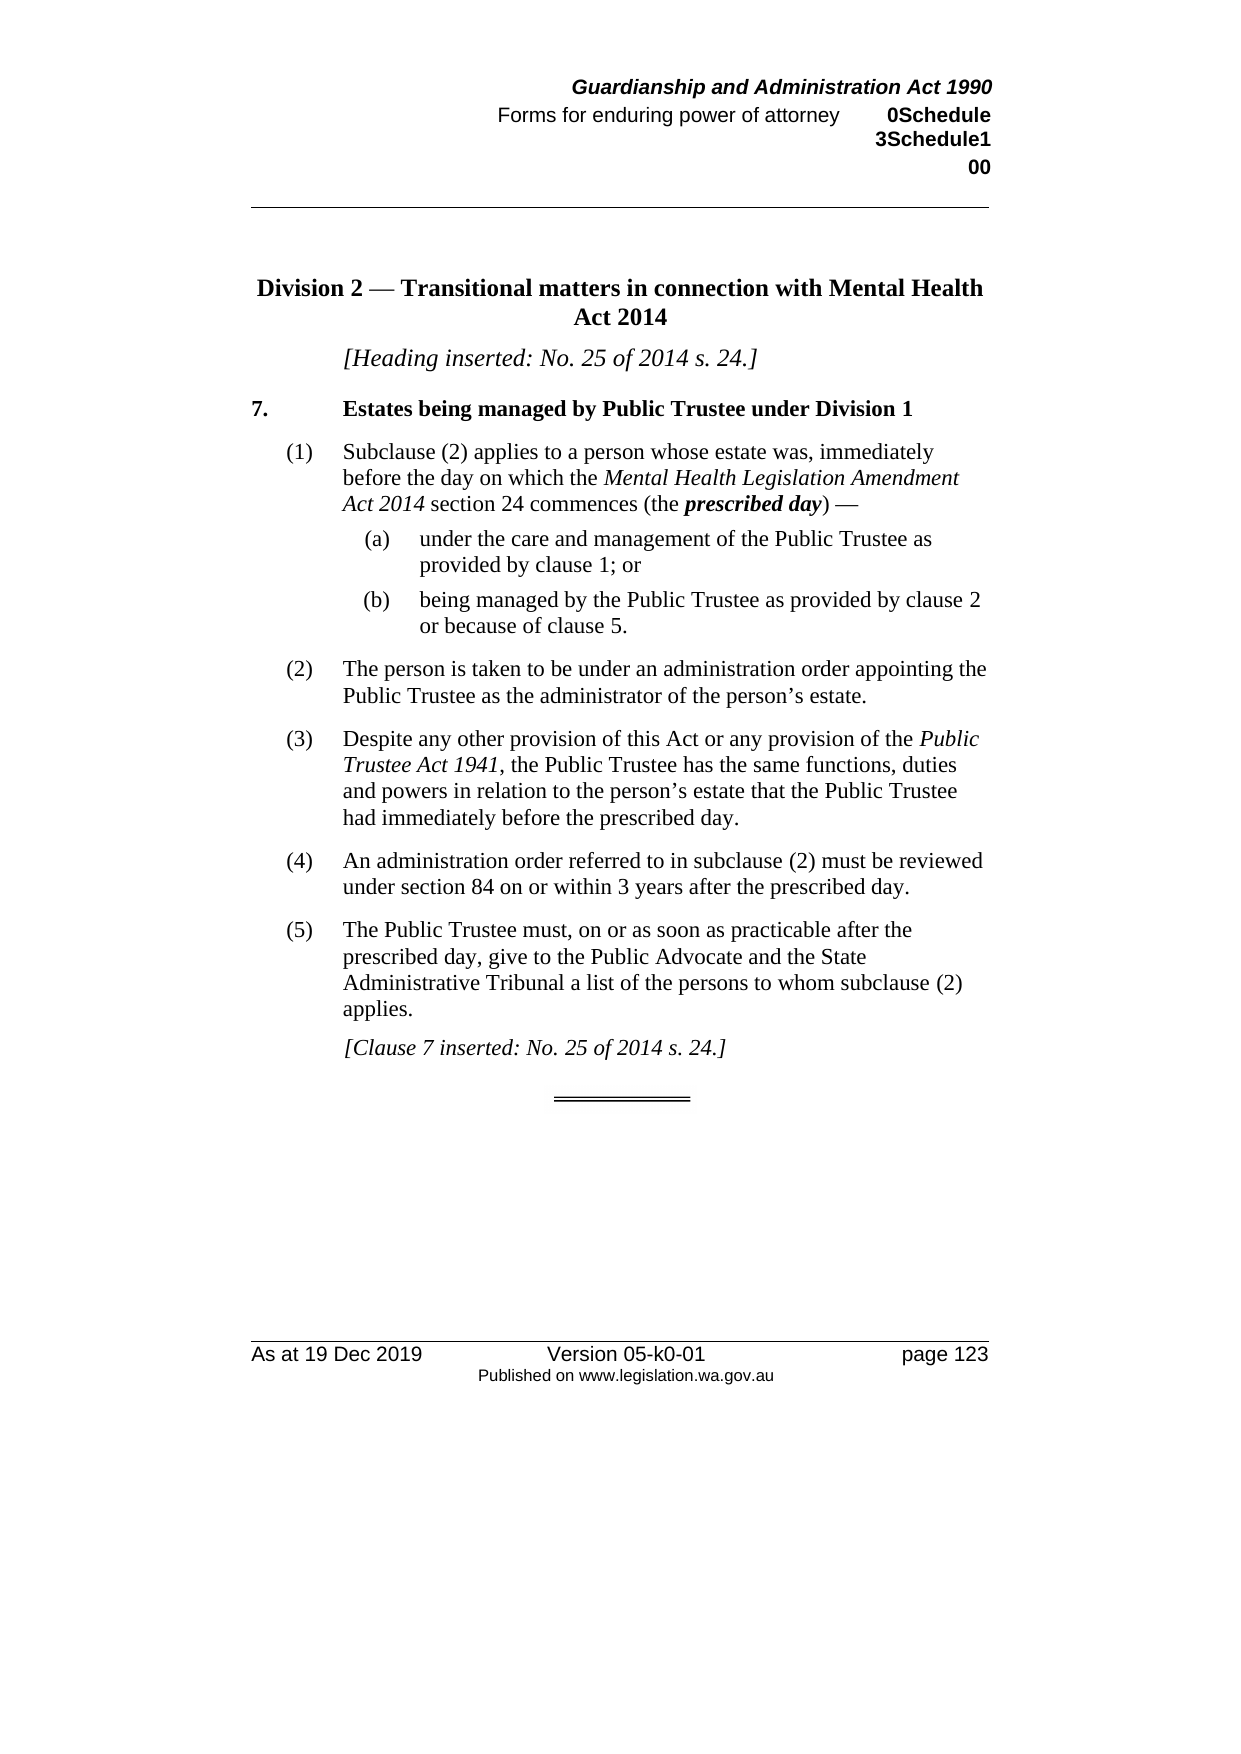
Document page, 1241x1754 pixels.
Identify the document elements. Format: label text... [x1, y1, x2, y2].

text (2) The person is taken to be under an administration order appointing the Public Trustee as the administrator of the person’s estate. [251, 656, 989, 708]
text (1) Subclause (2) applies to a person whose estate was, immediately before the day on which the Mental Health Legislation Amendment Act 2014 section 24 commences (the prescribed day) — [251, 438, 989, 517]
subtitle 7. Estates being managed by Public Trustee under Division 1 [251, 395, 989, 421]
text (5) The Public Trustee must, on or as soon as practicable after the prescribed day, give to the Public Advocate and the State Administrative Tribunal a list of the persons to whom subclause (2) applies. [251, 916, 989, 1022]
text (4) An administration order referred to in subclause (2) must be reviewed under section 84 on or within 3 years after the prescribed day. [251, 847, 989, 900]
picture [543, 1085, 697, 1114]
text (b) being managed by the Public Trustee as provided by clause 2 or because of clause 5. [251, 586, 989, 639]
text [Clause 7 inserted: No. 25 of 2014 s. 24.] [251, 1034, 989, 1061]
text (a) under the care and management of the Public Trustee as provided by clause 1; or [251, 525, 989, 578]
text (3) Despite any other provision of this Act or any provision of the Public Trustee Act 1941, the Public Trustee has the same functions, duties and powers in relation to the person’s estate that the Public Trustee had immediately before the prescribed day. [251, 725, 989, 830]
subtitle Division 2 — Transitional matters in connection with Mental Health Act 2014 [251, 273, 989, 331]
subtitle [Heading inserted: No. 25 of 2014 s. 24.] [251, 343, 989, 372]
